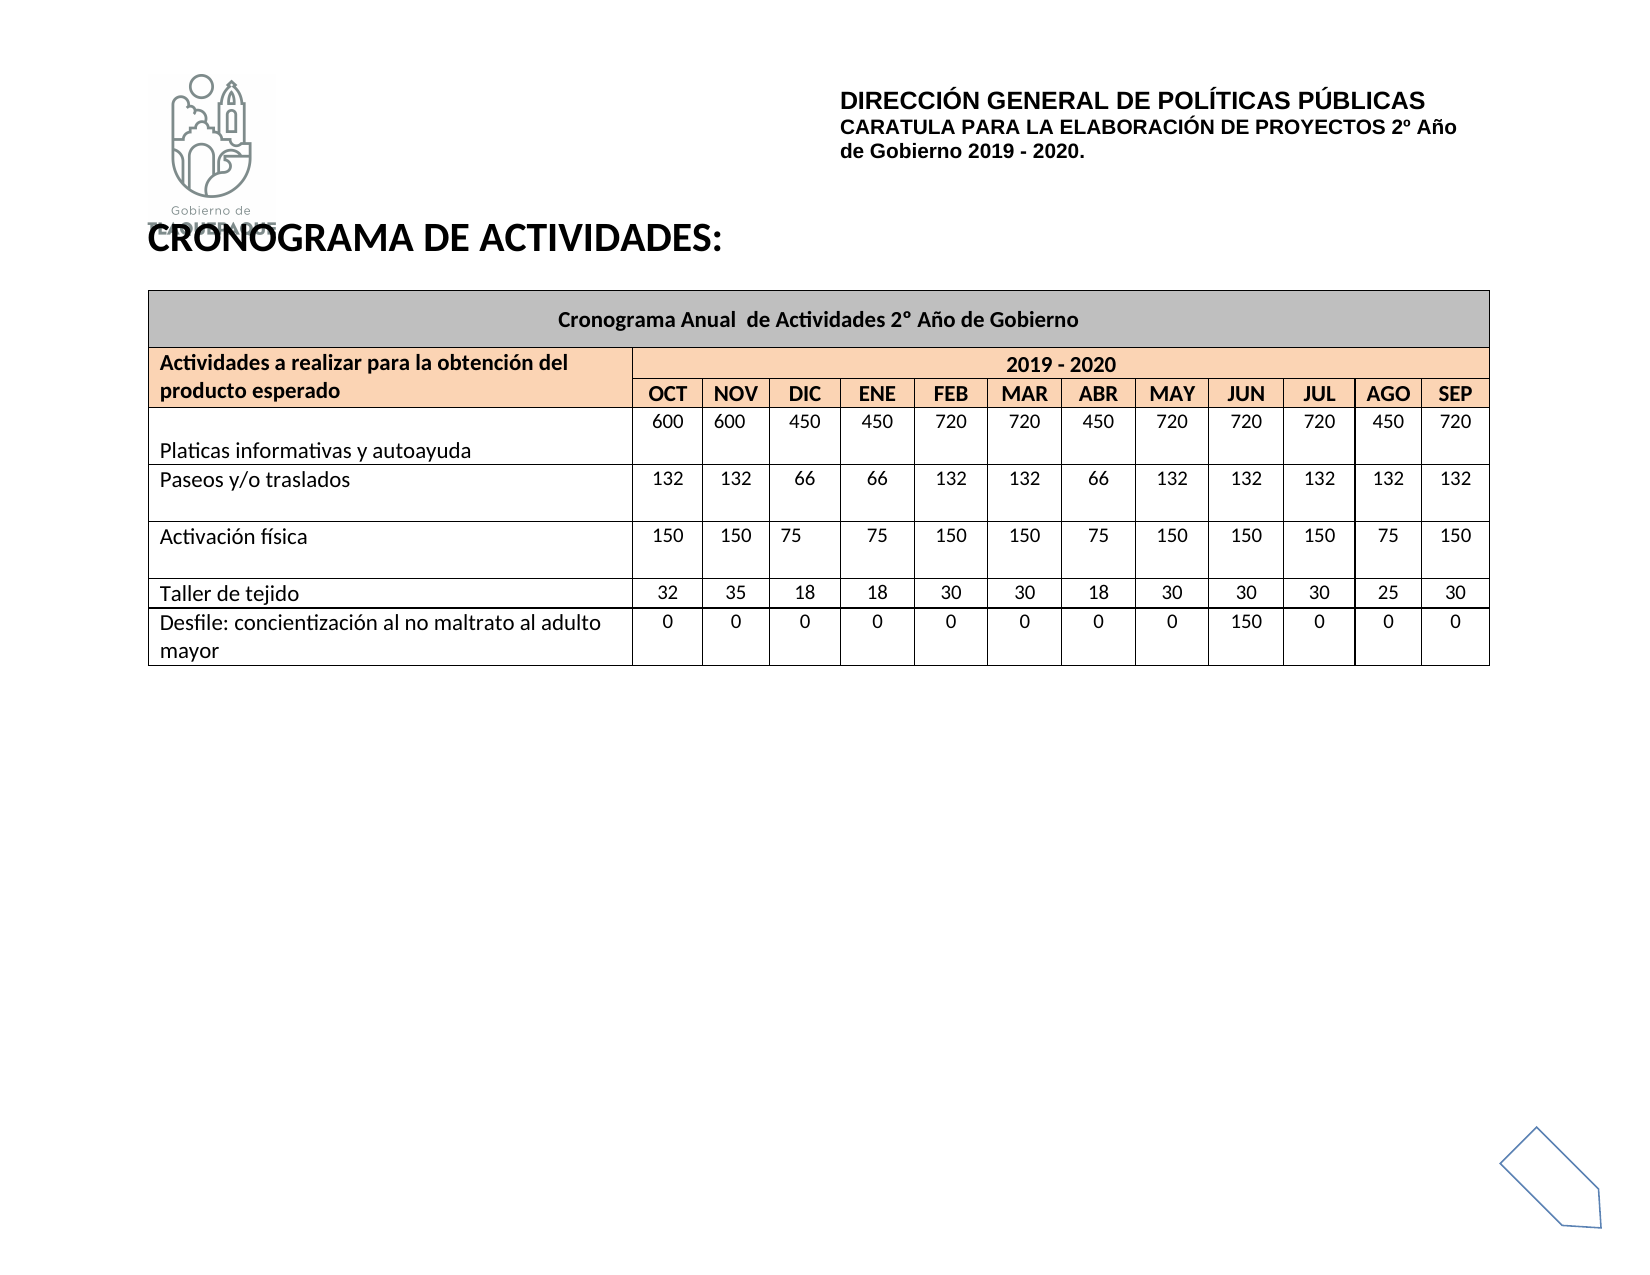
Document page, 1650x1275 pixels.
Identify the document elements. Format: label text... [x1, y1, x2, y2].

table_cell 132 [988, 465, 1061, 521]
table_cell AGO [1356, 379, 1421, 407]
table_cell 720 [1422, 408, 1489, 464]
table_cell 66 [1062, 465, 1135, 521]
table_cell 0 [1136, 609, 1208, 664]
table_cell 132 [633, 465, 702, 521]
table_cell 30 [1284, 579, 1354, 607]
table_cell 30 [1422, 579, 1489, 607]
table_cell 0 [1062, 609, 1135, 664]
table_cell 66 [841, 465, 914, 521]
table_cell 132 [1209, 465, 1283, 521]
table_cell 720 [1284, 408, 1354, 464]
table_cell 18 [770, 579, 840, 607]
table_cell 0 [1422, 609, 1489, 664]
table_cell MAY [1136, 379, 1208, 407]
table_cell 720 [915, 408, 987, 464]
table_cell 450 [1356, 408, 1421, 464]
table_cell 0 [770, 609, 840, 664]
table_cell SEP [1422, 379, 1489, 407]
table_cell 150 [703, 522, 769, 578]
table_cell 30 [915, 579, 987, 607]
table_cell 132 [1422, 465, 1489, 521]
table_cell 132 [703, 465, 769, 521]
table_cell 132 [1356, 465, 1421, 521]
table_cell 720 [1136, 408, 1208, 464]
table_cell Activación física [149, 522, 632, 578]
table_cell FEB [915, 379, 987, 407]
table_cell 132 [1284, 465, 1354, 521]
table_cell 150 [633, 522, 702, 578]
table_cell OCT [633, 379, 702, 407]
table_cell Taller de tejido [149, 579, 632, 607]
table_cell 0 [841, 609, 914, 664]
table_cell 18 [1062, 579, 1135, 607]
table_cell DIC [770, 379, 840, 407]
picture [147, 74, 276, 236]
table_cell Paseos y/o traslados [149, 465, 632, 521]
table_cell 2019 - 2020 [633, 348, 1489, 378]
table_cell 600 [633, 408, 702, 464]
table_cell 450 [770, 408, 840, 464]
table_cell 150 [1209, 522, 1283, 578]
table_cell 450 [1062, 408, 1135, 464]
table_cell Platicas informativas y autoayuda [149, 408, 632, 464]
table_cell Actividades a realizar para la obtención del producto esperado [149, 348, 632, 407]
table_header Cronograma Anual de Actividades 2º Año de Gobierno [149, 291, 1489, 347]
table_cell 0 [988, 609, 1061, 664]
table_cell 450 [841, 408, 914, 464]
table_cell 150 [1209, 609, 1283, 664]
table_cell 75 [841, 522, 914, 578]
table_cell 132 [915, 465, 987, 521]
text CRONOGRAMA DE ACTIVIDADES: [148, 211, 1502, 262]
table_cell 150 [1136, 522, 1208, 578]
table_cell JUL [1284, 379, 1354, 407]
table_cell 0 [1284, 609, 1354, 664]
table_cell NOV [703, 379, 769, 407]
table_cell ENE [841, 379, 914, 407]
table_cell 0 [915, 609, 987, 664]
table_cell 132 [1136, 465, 1208, 521]
table_cell 150 [915, 522, 987, 578]
table_cell 66 [770, 465, 840, 521]
table_cell JUN [1209, 379, 1283, 407]
table_cell ABR [1062, 379, 1135, 407]
table_cell 150 [1284, 522, 1354, 578]
table_cell 25 [1356, 579, 1421, 607]
table_cell 600 [703, 408, 769, 464]
table_cell 75 [770, 522, 840, 578]
table_cell MAR [988, 379, 1061, 407]
table_cell 720 [1209, 408, 1283, 464]
table_cell 35 [703, 579, 769, 607]
table_cell 30 [1209, 579, 1283, 607]
table_cell 0 [1356, 609, 1421, 664]
table_cell 0 [633, 609, 702, 664]
table_cell Desfile: concientización al no maltrato al adulto mayor [149, 609, 632, 664]
table_cell 18 [841, 579, 914, 607]
table_cell 150 [1422, 522, 1489, 578]
table_cell 30 [1136, 579, 1208, 607]
table_cell 30 [988, 579, 1061, 607]
table_cell 0 [703, 609, 769, 664]
table_cell 32 [633, 579, 702, 607]
table_cell 150 [988, 522, 1061, 578]
table_cell 720 [988, 408, 1061, 464]
table_cell 75 [1062, 522, 1135, 578]
table_cell 75 [1356, 522, 1421, 578]
